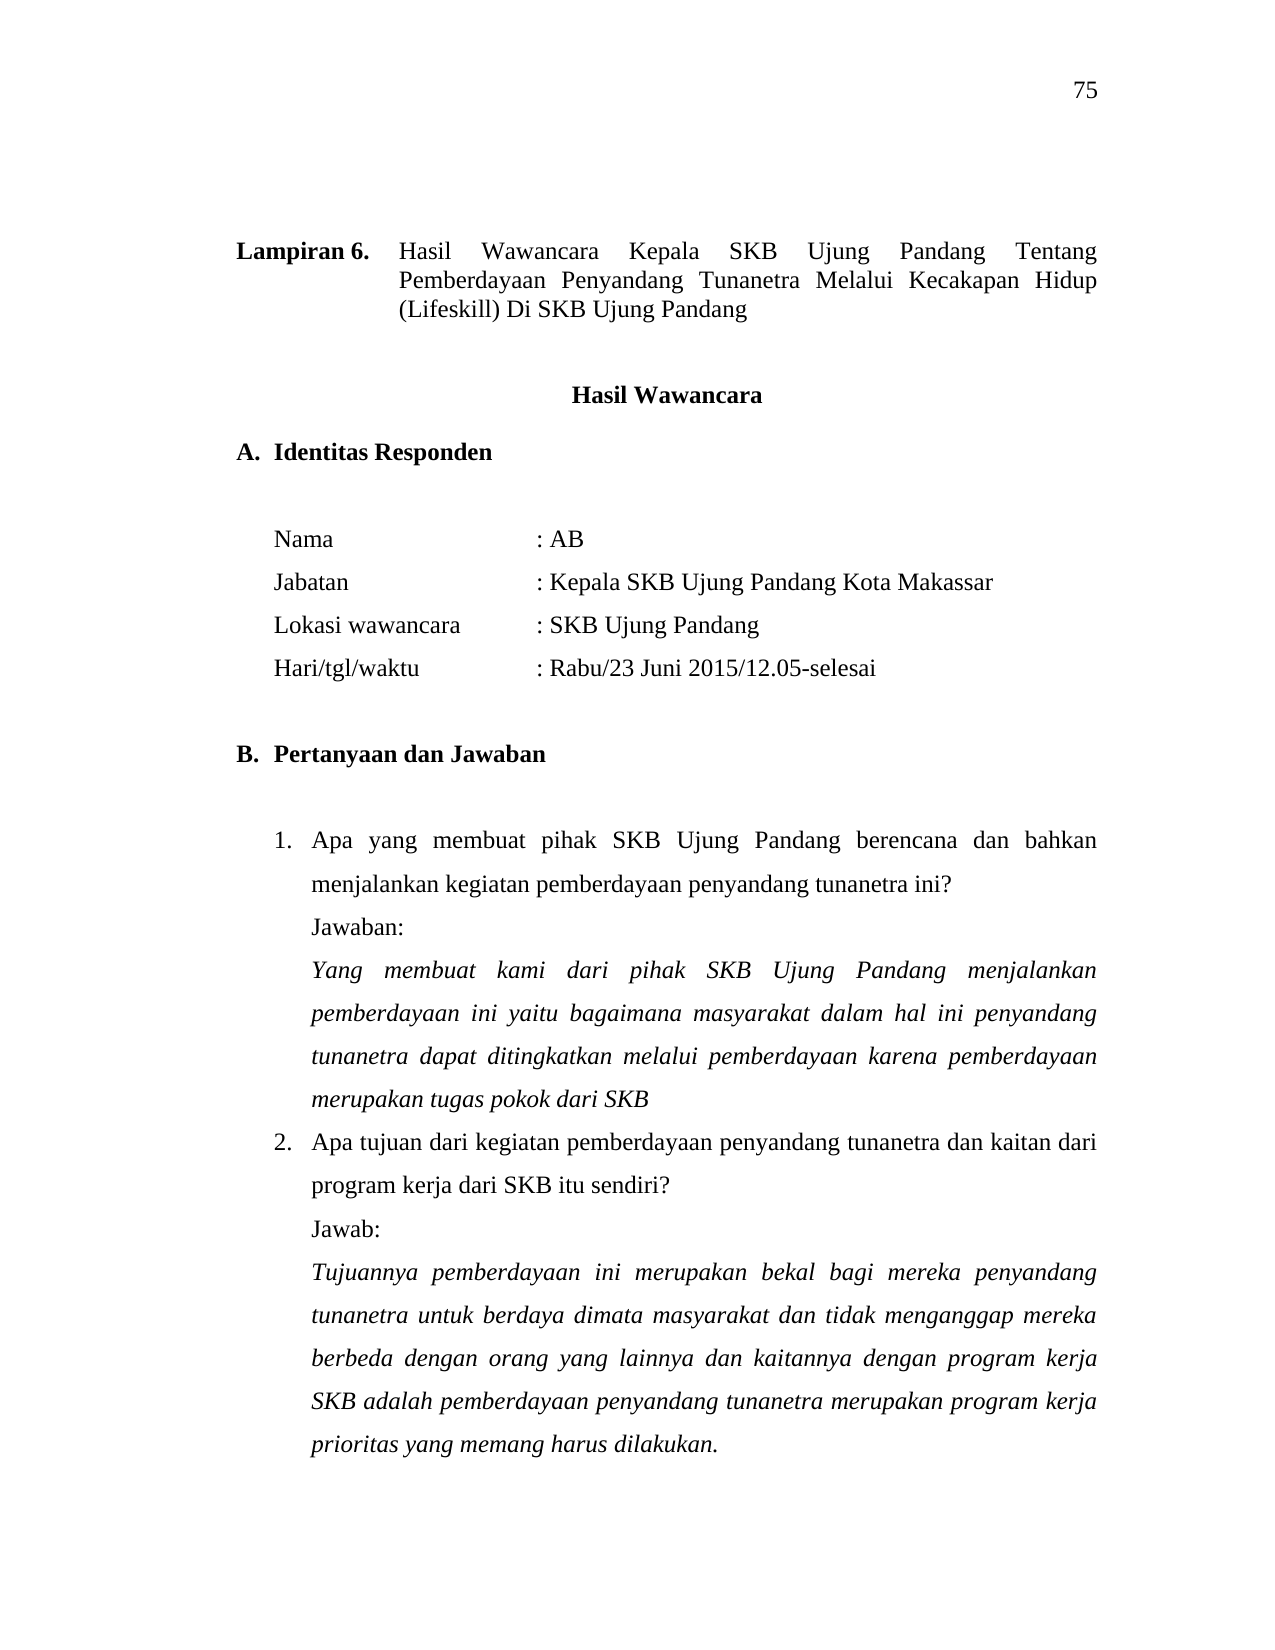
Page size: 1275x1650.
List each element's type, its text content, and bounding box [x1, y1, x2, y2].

list Apa tujuan dari kegiatan pemberdayaan penyandang tunanetra dan kaitan dari program kerja dari SKB itu sendiri? [274, 1127, 1098, 1199]
list Hari/tgl/waktu : Rabu/23 Juni 2015/12.05-selesai [274, 653, 1098, 682]
list Yang membuat kami dari pihak SKB Ujung Pandang menjalankan pemberdayaan ini yaitu bagaimana masyarakat dalam hal ini penyandang tunanetra dapat ditingkatkan melalui pemberdayaan karena pemberdayaan merupakan tugas pokok dari SKB [311, 955, 1098, 1113]
list Identitas Responden [236, 437, 1098, 466]
list Jabatan : Kepala SKB Ujung Pandang Kota Makassar [274, 567, 1098, 596]
list Tujuannya pemberdayaan ini merupakan bekal bagi mereka penyandang tunanetra untuk berdaya dimata masyarakat dan tidak menganggap mereka berbeda dengan orang yang lainnya dan kaitannya dengan program kerja SKB adalah pemberdayaan penyandang tunanetra merupakan program kerja prioritas yang memang harus dilakukan. [311, 1257, 1098, 1458]
list Jawab: [311, 1214, 1098, 1242]
list Pertanyaan dan Jawaban [236, 739, 1098, 768]
list Nama : AB [274, 524, 1098, 552]
list Lokasi wawancara : SKB Ujung Pandang [274, 610, 1098, 639]
list Jawaban: [311, 912, 1098, 941]
text Lampiran 6. Hasil Wawancara Kepala SKB Ujung Pandang Tentang Pemberdayaan Penyandang Tunanetra Melalui Kecakapan Hidup (Lifeskill) Di SKB Ujung Pandang [236, 236, 1098, 322]
list Apa yang membuat pihak SKB Ujung Pandang berencana dan bahkan menjalankan kegiatan pemberdayaan penyandang tunanetra ini? [274, 826, 1098, 897]
text Hasil Wawancara [236, 380, 1098, 409]
